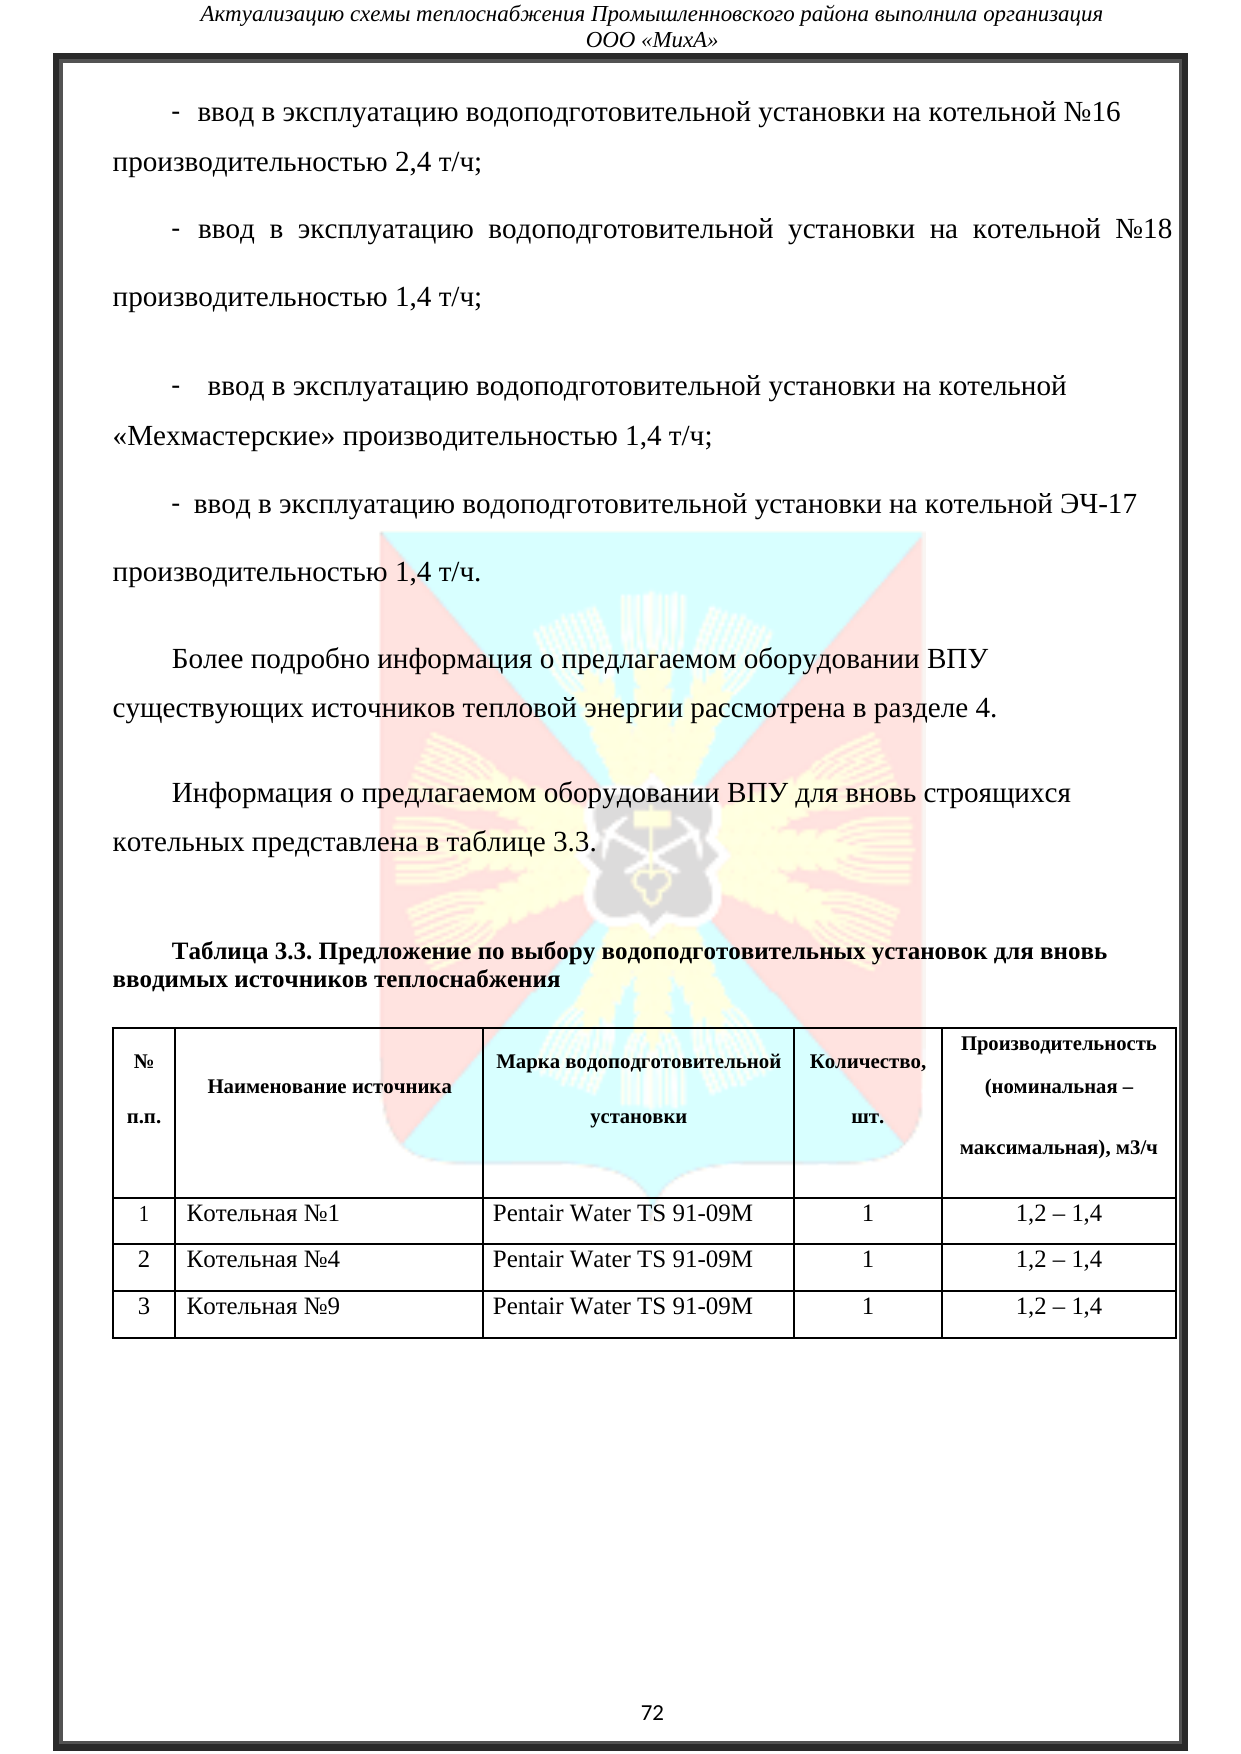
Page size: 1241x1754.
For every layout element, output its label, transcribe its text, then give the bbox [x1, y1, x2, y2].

list ввод в эксплуатацию водоподготовительной установки на котельной №16 производительностью 2,4 т/ч; [112, 93, 1179, 177]
list ввод в эксплуатацию водоподготовительной установки на котельной №18 [171, 210, 1179, 246]
text производительностью 1,4 т/ч; [112, 279, 1179, 313]
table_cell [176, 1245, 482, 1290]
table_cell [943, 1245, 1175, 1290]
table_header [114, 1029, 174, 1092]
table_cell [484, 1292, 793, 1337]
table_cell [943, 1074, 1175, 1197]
text Информация о предлагаемом оборудовании ВПУ для вновь строящихся котельных представлена в таблице 3.3. [112, 775, 1179, 857]
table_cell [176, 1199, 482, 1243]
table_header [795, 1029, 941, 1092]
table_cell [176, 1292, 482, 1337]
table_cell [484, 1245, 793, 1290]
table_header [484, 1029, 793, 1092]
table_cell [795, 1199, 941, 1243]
text Таблица 3.3. Предложение по выбору водоподготовительных установок для вновь вводимых источников теплоснабжения [112, 937, 1179, 993]
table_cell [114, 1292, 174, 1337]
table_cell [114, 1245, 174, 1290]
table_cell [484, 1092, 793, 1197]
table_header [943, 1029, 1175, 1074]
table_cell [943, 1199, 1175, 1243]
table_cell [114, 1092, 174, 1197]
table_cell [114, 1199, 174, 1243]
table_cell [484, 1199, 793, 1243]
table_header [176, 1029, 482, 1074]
list ввод в эксплуатацию водоподготовительной установки на котельной ЭЧ-17 [171, 485, 1179, 520]
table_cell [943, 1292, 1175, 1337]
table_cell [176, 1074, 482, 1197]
text производительностью 1,4 т/ч. [112, 554, 1179, 587]
list ввод в эксплуатацию водоподготовительной установки на котельной «Мехмастерские» производительностью 1,4 т/ч; [112, 367, 1179, 452]
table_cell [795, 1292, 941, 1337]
text Более подробно информация о предлагаемом оборудовании ВПУ существующих источников тепловой энергии рассмотрена в разделе 4. [112, 641, 1179, 724]
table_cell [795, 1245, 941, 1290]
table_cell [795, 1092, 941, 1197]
